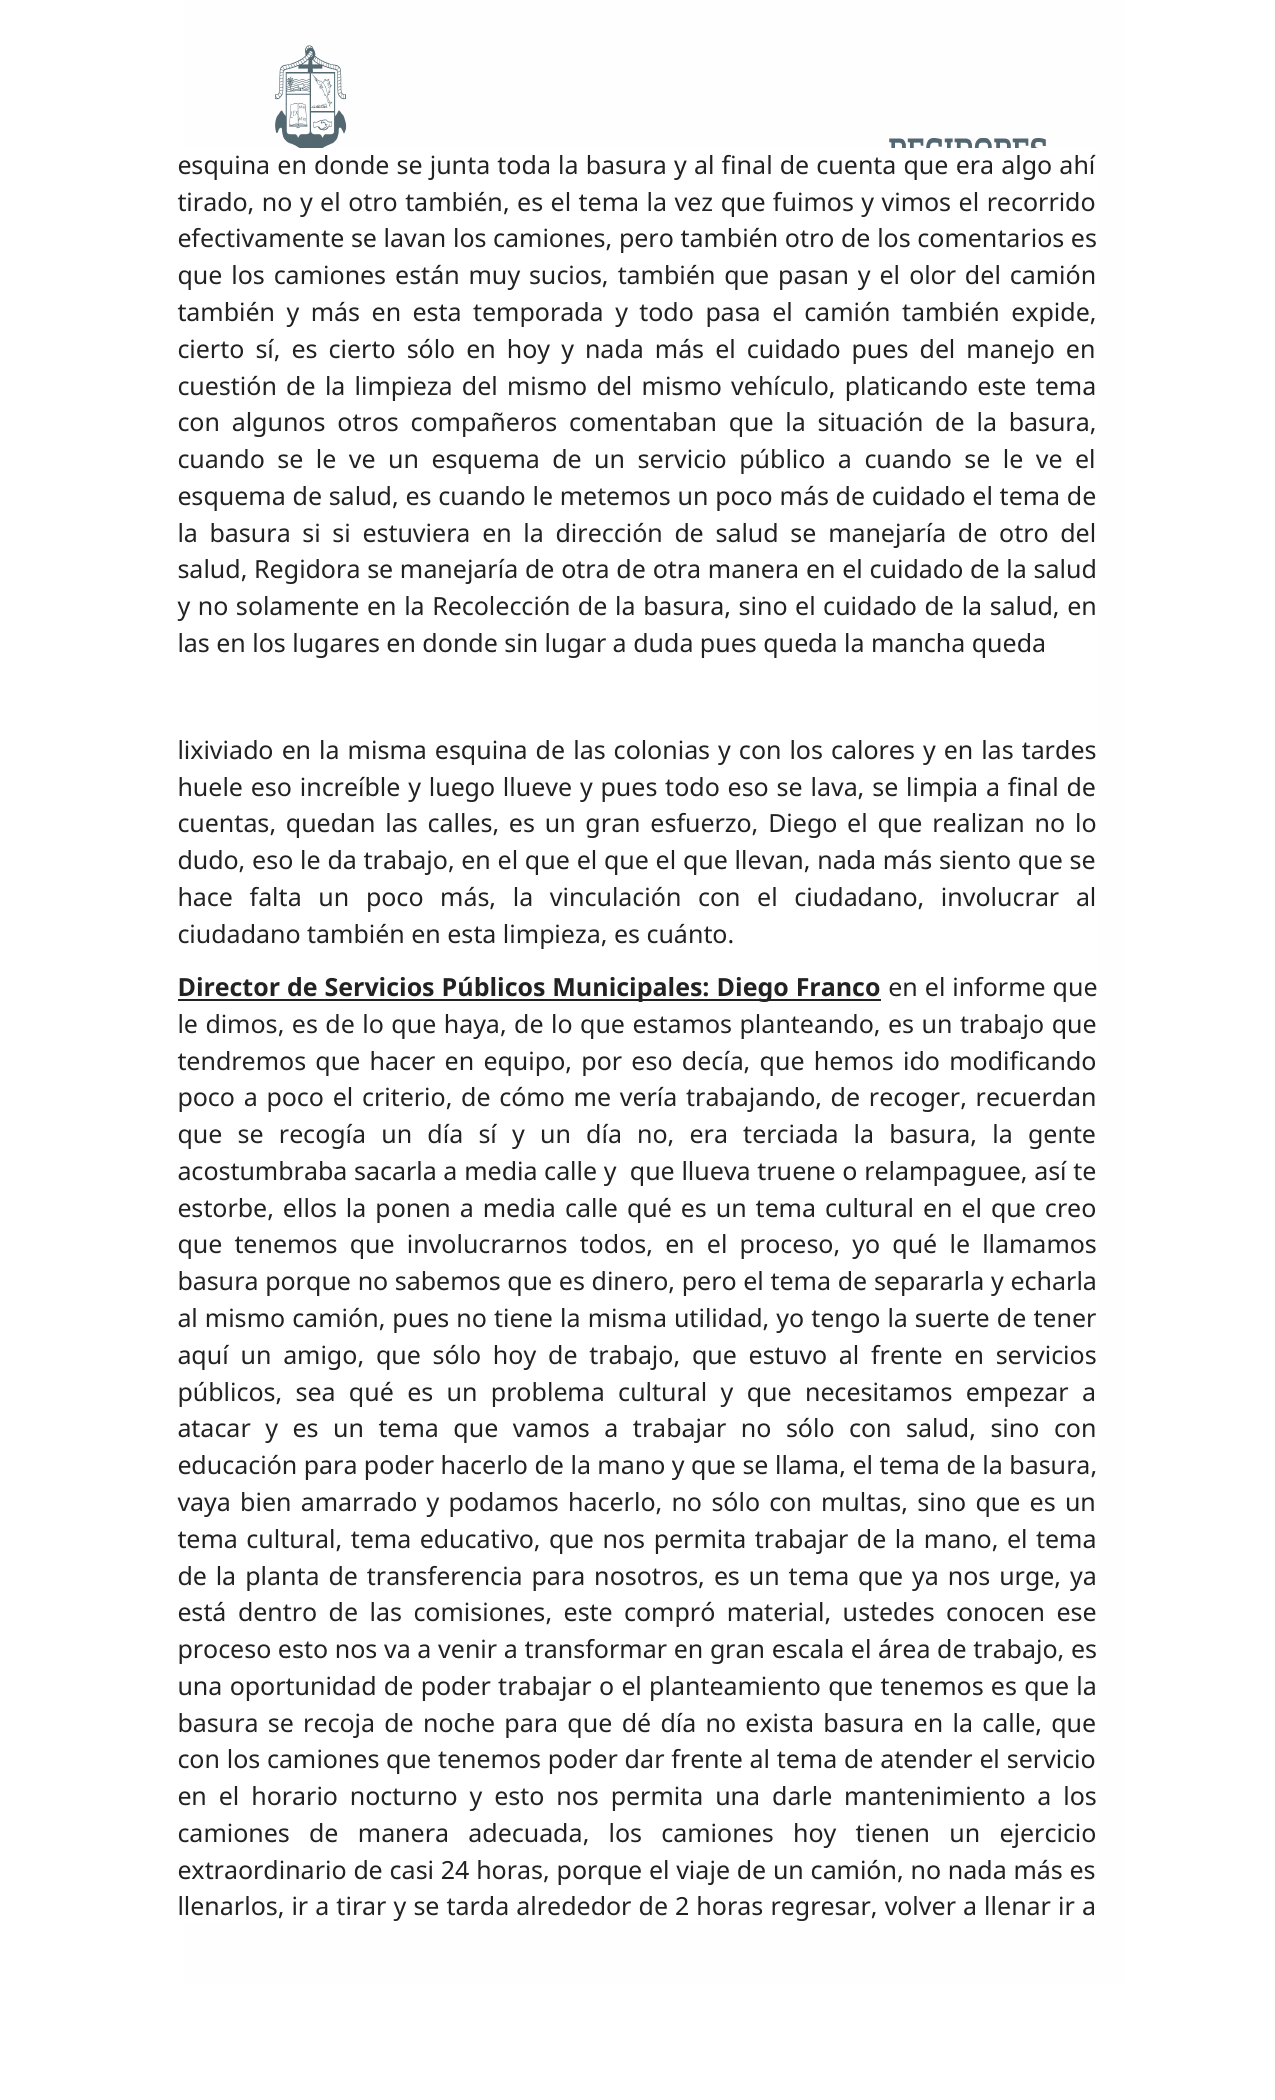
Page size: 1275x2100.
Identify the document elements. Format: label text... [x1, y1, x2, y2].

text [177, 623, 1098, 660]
picture [183, 0, 1126, 1985]
text lixiviado en la misma esquina de las colonias y con los calores y en las tardes huele eso increíble y luego llueve y pues todo eso se lava, se limpia a final de cuentas, quedan las calles, es un gran esfuerzo, Diego el que realizan no lo dudo, eso le da trabajo, en el que el que el que llevan, nada más siento que se hace falta un poco más, la vinculación con el ciudadano, involucrar al ciudadano también en esta limpieza, es cuánto. [177, 914, 1098, 950]
